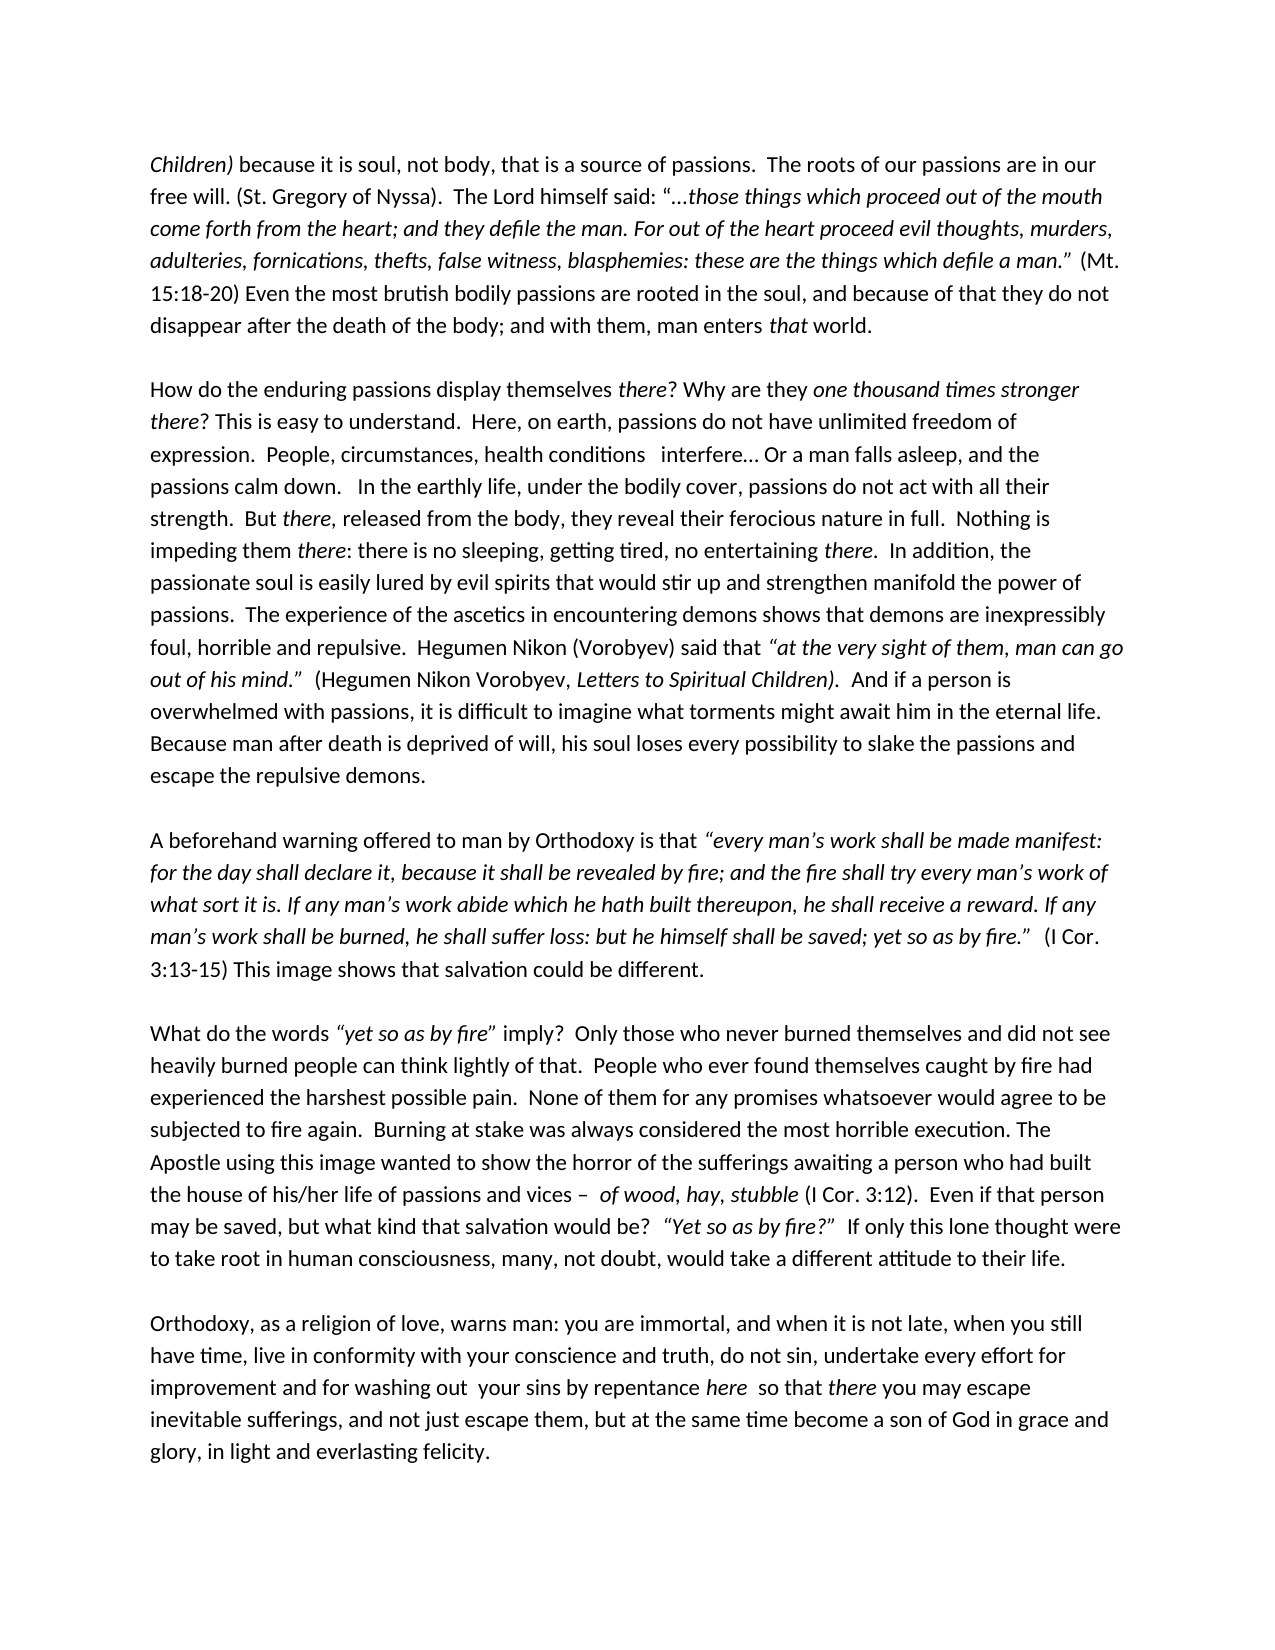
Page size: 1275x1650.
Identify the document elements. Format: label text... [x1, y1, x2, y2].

text How do the enduring passions display themselves there? Why are they one thousand times stronger there? This is easy to understand. Here, on earth, passions do not have unlimited freedom of expression. People, circumstances, health conditions interfere… Or a man falls asleep, and the passions calm down. In the earthly life, under the bodily cover, passions do not act with all their strength. But there, released from the body, they reveal their ferocious nature in full. Nothing is impeding them there: there is no sleeping, getting tired, no entertaining there. In addition, the passionate soul is easily lured by evil spirits that would stir up and strengthen manifold the power of passions. The experience of the ascetics in encountering demons shows that demons are inexpressibly foul, horrible and repulsive. Hegumen Nikon (Vorobyev) said that “at the very sight of them, man can go out of his mind.” (Hegumen Nikon Vorobyev, Letters to Spiritual Children). And if a person is overwhelmed with passions, it is difficult to imagine what torments might await him in the eternal life. Because man after death is deprived of will, his soul loses every possibility to slake the passions and escape the repulsive demons. [150, 375, 1125, 789]
text What do the words “yet so as by fire” imply? Only those who never burned themselves and did not see heavily burned people can think lightly of that. People who ever found themselves caught by fire had experienced the harshest possible pain. None of them for any promises whatsoever would agree to be subjected to fire again. Burning at stake was always considered the most horrible execution. The Apostle using this image wanted to show the horror of the sufferings awaiting a person who had built the house of his/her life of passions and vices – of wood, hay, stubble (I Cor. 3:12). Even if that person may be saved, but what kind that salvation would be? “Yet so as by fire?” If only this lone thought were to take root in human consciousness, many, not doubt, would take a different attitude to their life. [150, 1019, 1125, 1272]
text Orthodoxy, as a religion of love, warns man: you are immortal, and when it is not late, when you still have time, live in conformity with your conscience and truth, do not sin, undertake every effort for improvement and for washing out your sins by repentance here so that there you may escape inevitable sufferings, and not just escape them, but at the same time become a son of God in grace and glory, in light and everlasting felicity. [150, 1309, 1125, 1466]
text A beforehand warning offered to man by Orthodoxy is that “every man’s work shall be made manifest: for the day shall declare it, because it shall be revealed by fire; and the fire shall try every man’s work of what sort it is. If any man’s work abide which he hath built thereupon, he shall receive a reward. If any man’s work shall be burned, he shall suffer loss: but he himself shall be saved; yet so as by fire.” (I Cor. 3:13-15) This image shows that salvation could be different. [150, 826, 1125, 983]
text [150, 150, 1125, 339]
